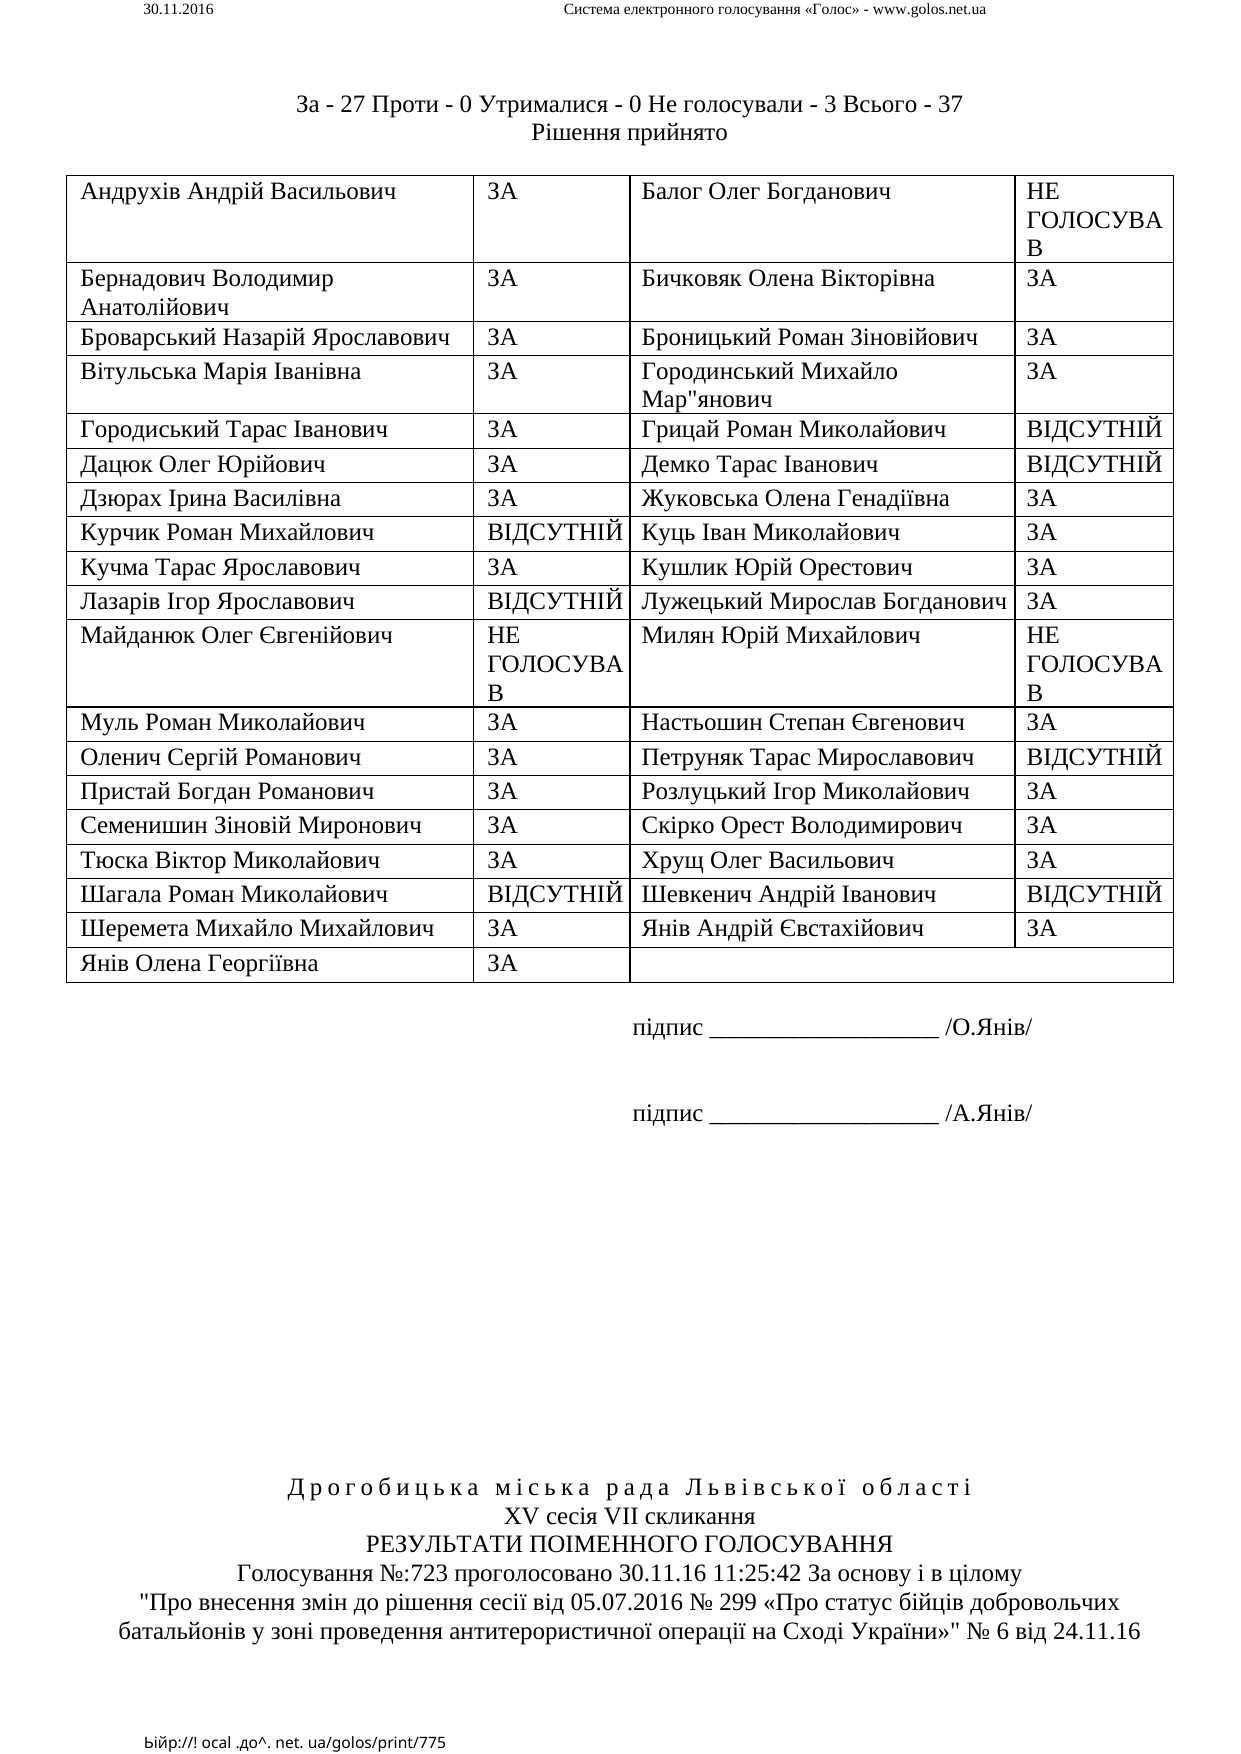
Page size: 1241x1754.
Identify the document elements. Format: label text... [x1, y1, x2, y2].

text підпис /А.Янів/ [632, 1098, 1152, 1127]
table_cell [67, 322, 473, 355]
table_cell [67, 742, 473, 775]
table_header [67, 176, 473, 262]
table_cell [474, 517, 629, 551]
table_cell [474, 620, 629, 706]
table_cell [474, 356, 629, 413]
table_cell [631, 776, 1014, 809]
text підпис /О.Янів/ [632, 1012, 1152, 1041]
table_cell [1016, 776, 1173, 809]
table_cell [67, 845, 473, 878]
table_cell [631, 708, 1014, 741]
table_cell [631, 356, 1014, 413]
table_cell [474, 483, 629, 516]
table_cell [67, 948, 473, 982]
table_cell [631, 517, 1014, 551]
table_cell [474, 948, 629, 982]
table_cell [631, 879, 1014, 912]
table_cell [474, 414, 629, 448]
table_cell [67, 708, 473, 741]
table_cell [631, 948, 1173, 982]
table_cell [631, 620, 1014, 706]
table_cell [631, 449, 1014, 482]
text XV сесія VII скликання [107, 1501, 1152, 1529]
text РЕЗУЛЬТАТИ ПОІМЕННОГО ГОЛОСУВАННЯ [107, 1529, 1152, 1558]
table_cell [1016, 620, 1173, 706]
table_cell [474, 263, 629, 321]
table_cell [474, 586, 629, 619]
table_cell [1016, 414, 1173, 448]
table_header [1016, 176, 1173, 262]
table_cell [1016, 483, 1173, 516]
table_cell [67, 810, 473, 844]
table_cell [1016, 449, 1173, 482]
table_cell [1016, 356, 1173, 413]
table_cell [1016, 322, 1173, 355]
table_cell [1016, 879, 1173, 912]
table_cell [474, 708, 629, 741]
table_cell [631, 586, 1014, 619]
text "Про внесення змін до рішення сесії від 05.07.2016 № 299 «Про статус бійців добровольчих батальйонів у зоні проведення антитерористичної операції на Сході України»" № 6 від 24.11.16 [107, 1587, 1152, 1644]
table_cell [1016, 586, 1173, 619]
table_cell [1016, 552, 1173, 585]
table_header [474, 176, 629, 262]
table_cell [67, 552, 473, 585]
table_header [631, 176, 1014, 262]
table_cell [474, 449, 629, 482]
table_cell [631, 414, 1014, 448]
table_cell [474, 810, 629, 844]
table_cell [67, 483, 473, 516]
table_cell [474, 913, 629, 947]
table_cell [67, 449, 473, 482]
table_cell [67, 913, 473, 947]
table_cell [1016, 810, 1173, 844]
text Дрогобицька міська рада Львівської області [107, 1472, 1152, 1501]
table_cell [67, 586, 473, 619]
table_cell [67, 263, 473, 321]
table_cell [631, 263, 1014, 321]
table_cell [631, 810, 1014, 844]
text Голосування №:723 проголосовано 30.11.16 11:25:42 За основу і в цілому [107, 1558, 1152, 1587]
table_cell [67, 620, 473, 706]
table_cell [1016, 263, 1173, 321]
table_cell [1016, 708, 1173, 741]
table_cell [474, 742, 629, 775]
text Рішення прийнято [107, 117, 1152, 146]
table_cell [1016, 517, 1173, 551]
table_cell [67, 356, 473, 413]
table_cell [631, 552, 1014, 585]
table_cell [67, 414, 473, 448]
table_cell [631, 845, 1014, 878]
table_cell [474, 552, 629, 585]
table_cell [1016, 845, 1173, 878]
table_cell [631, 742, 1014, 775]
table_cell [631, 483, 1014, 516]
text За - 27 Проти - 0 Утрималися - 0 Не голосували - 3 Всього - 37 [107, 89, 1152, 117]
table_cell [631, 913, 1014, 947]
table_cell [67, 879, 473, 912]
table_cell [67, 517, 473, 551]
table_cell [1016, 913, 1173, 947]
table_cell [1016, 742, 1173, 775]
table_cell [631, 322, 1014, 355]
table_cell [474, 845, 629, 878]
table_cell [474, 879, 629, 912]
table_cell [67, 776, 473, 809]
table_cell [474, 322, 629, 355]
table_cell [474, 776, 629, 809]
